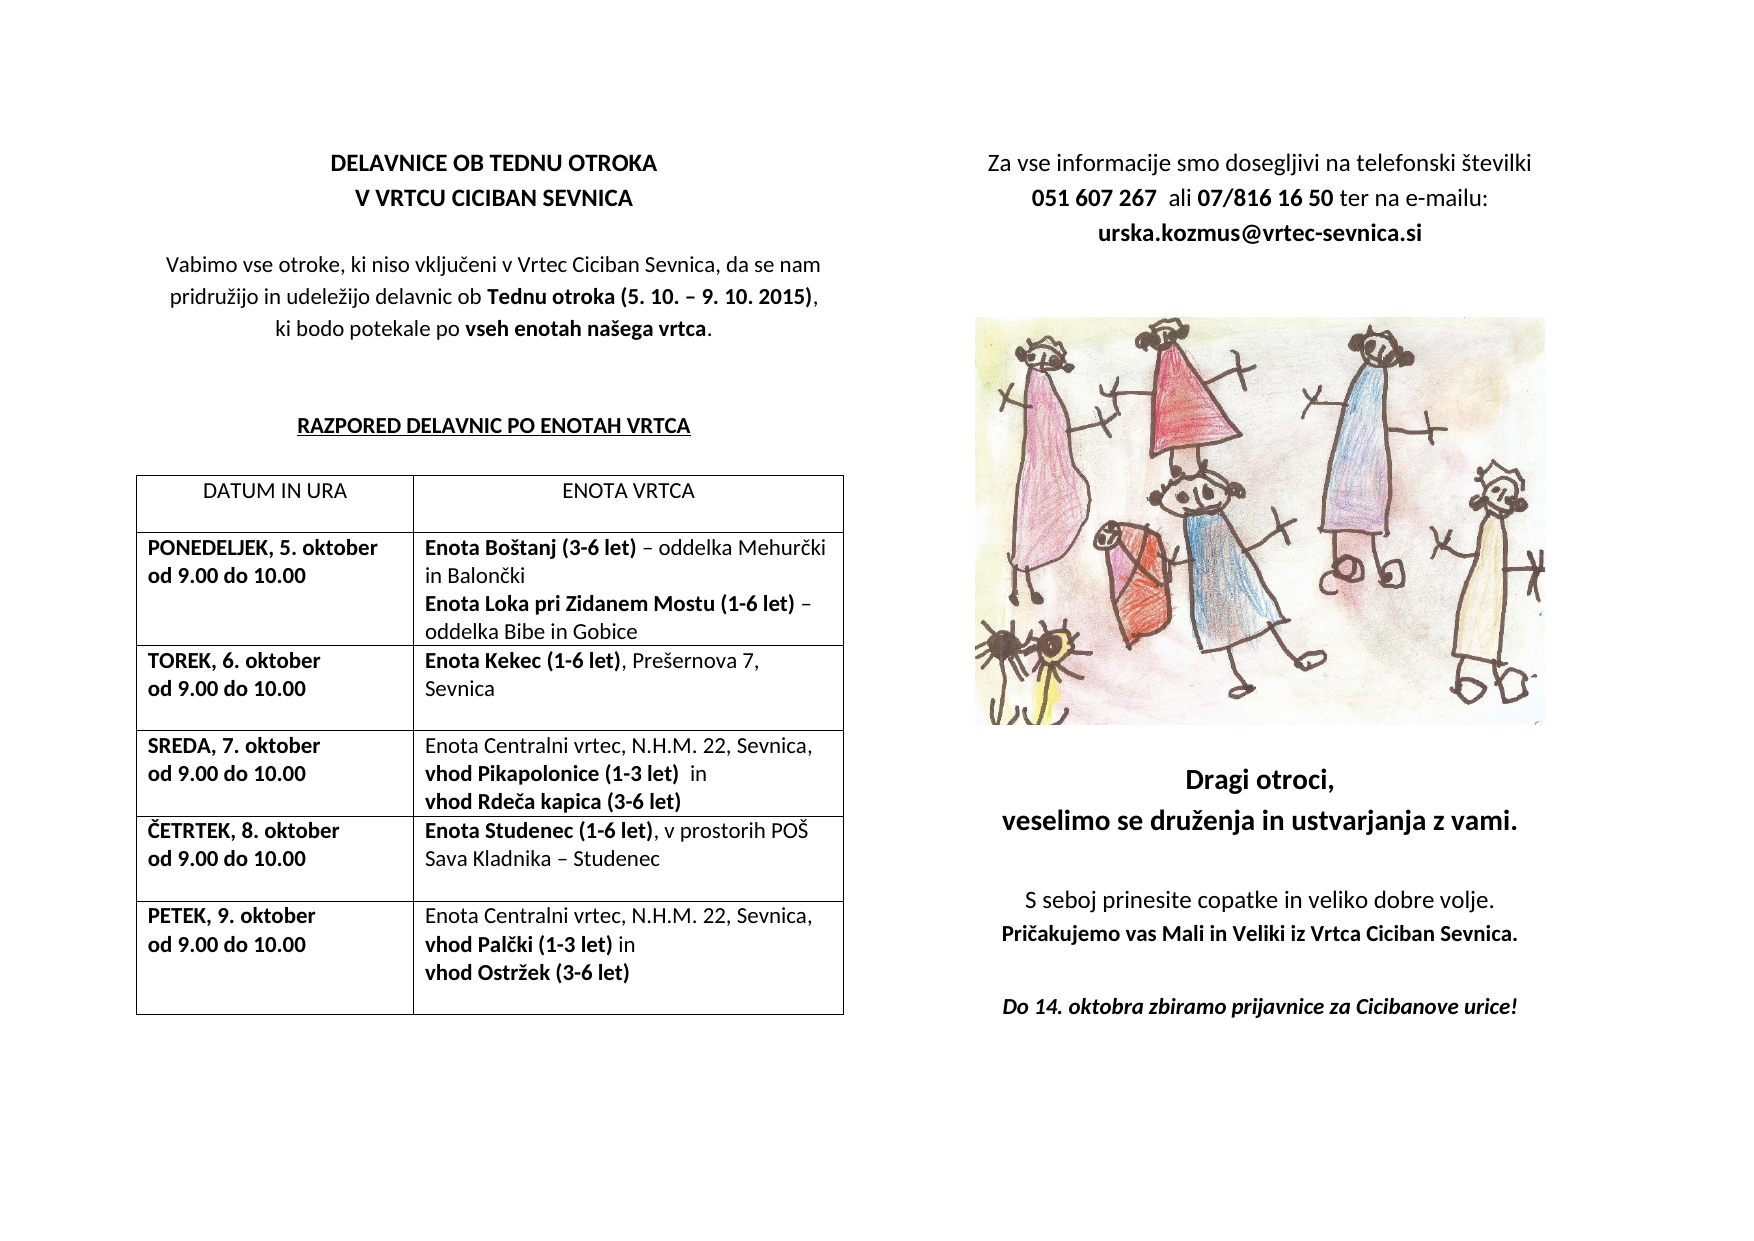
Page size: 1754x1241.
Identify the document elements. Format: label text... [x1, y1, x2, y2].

table_cell PONEDELJEK, 5. oktober od 9.00 do 10.00 [137, 533, 413, 645]
picture [975, 317, 1546, 725]
text 051 607 267 ali 07/816 16 50 ter na e-mailu: [914, 183, 1606, 213]
text urska.kozmus@vrtec-sevnica.si [914, 218, 1606, 248]
text Do 14. oktobra zbiramo prijavnice za Cicibanove urice! [914, 992, 1606, 1020]
table_cell PETEK, 9. oktober od 9.00 do 10.00 [137, 902, 413, 1014]
text V VRTCU CICIBAN SEVNICA [148, 183, 840, 213]
text Dragi otroci, [914, 761, 1606, 797]
table_cell TOREK, 6. oktober od 9.00 do 10.00 [137, 646, 413, 730]
text S seboj prinesite copatke in veliko dobre volje. [914, 884, 1606, 914]
text Pričakujemo vas Mali in Veliki iz Vrtca Ciciban Sevnica. [914, 919, 1606, 947]
text RAZPORED DELAVNIC PO ENOTAH VRTCA [148, 411, 840, 439]
table_header ENOTA VRTCA [414, 476, 843, 532]
text veselimo se druženja in ustvarjanja z vami. [914, 802, 1606, 838]
text Vabimo vse otroke, ki niso vključeni v Vrtec Ciciban Sevnica, da se nam pridružijo in udeležijo delavnic ob Tednu otroka (5. 10. – 9. 10. 2015), ki bodo potekale po vseh enotah našega vrtca. [148, 250, 840, 342]
table_cell Enota Centralni vrtec, N.H.M. 22, Sevnica, vhod Pikapolonice (1-3 let) in vhod Rdeča kapica (3-6 let) [414, 731, 843, 816]
table_cell ČETRTEK, 8. oktober od 9.00 do 10.00 [137, 817, 413, 901]
table_cell SREDA, 7. oktober od 9.00 do 10.00 [137, 731, 413, 816]
table_cell Enota Centralni vrtec, N.H.M. 22, Sevnica, vhod Palčki (1-3 let) in vhod Ostržek (3-6 let) [414, 902, 843, 1014]
text DELAVNICE OB TEDNU OTROKA [148, 148, 840, 178]
table_header DATUM IN URA [137, 476, 413, 532]
table_cell Enota Studenec (1-6 let), v prostorih POŠ Sava Kladnika – Studenec [414, 817, 843, 901]
table_cell Enota Kekec (1-6 let), Prešernova 7, Sevnica [414, 646, 843, 730]
table_cell Enota Boštanj (3-6 let) – oddelka Mehurčki in Balončki Enota Loka pri Zidanem Mostu (1-6 let) – oddelka Bibe in Gobice [414, 533, 843, 645]
text Za vse informacije smo dosegljivi na telefonski številki [914, 148, 1606, 178]
